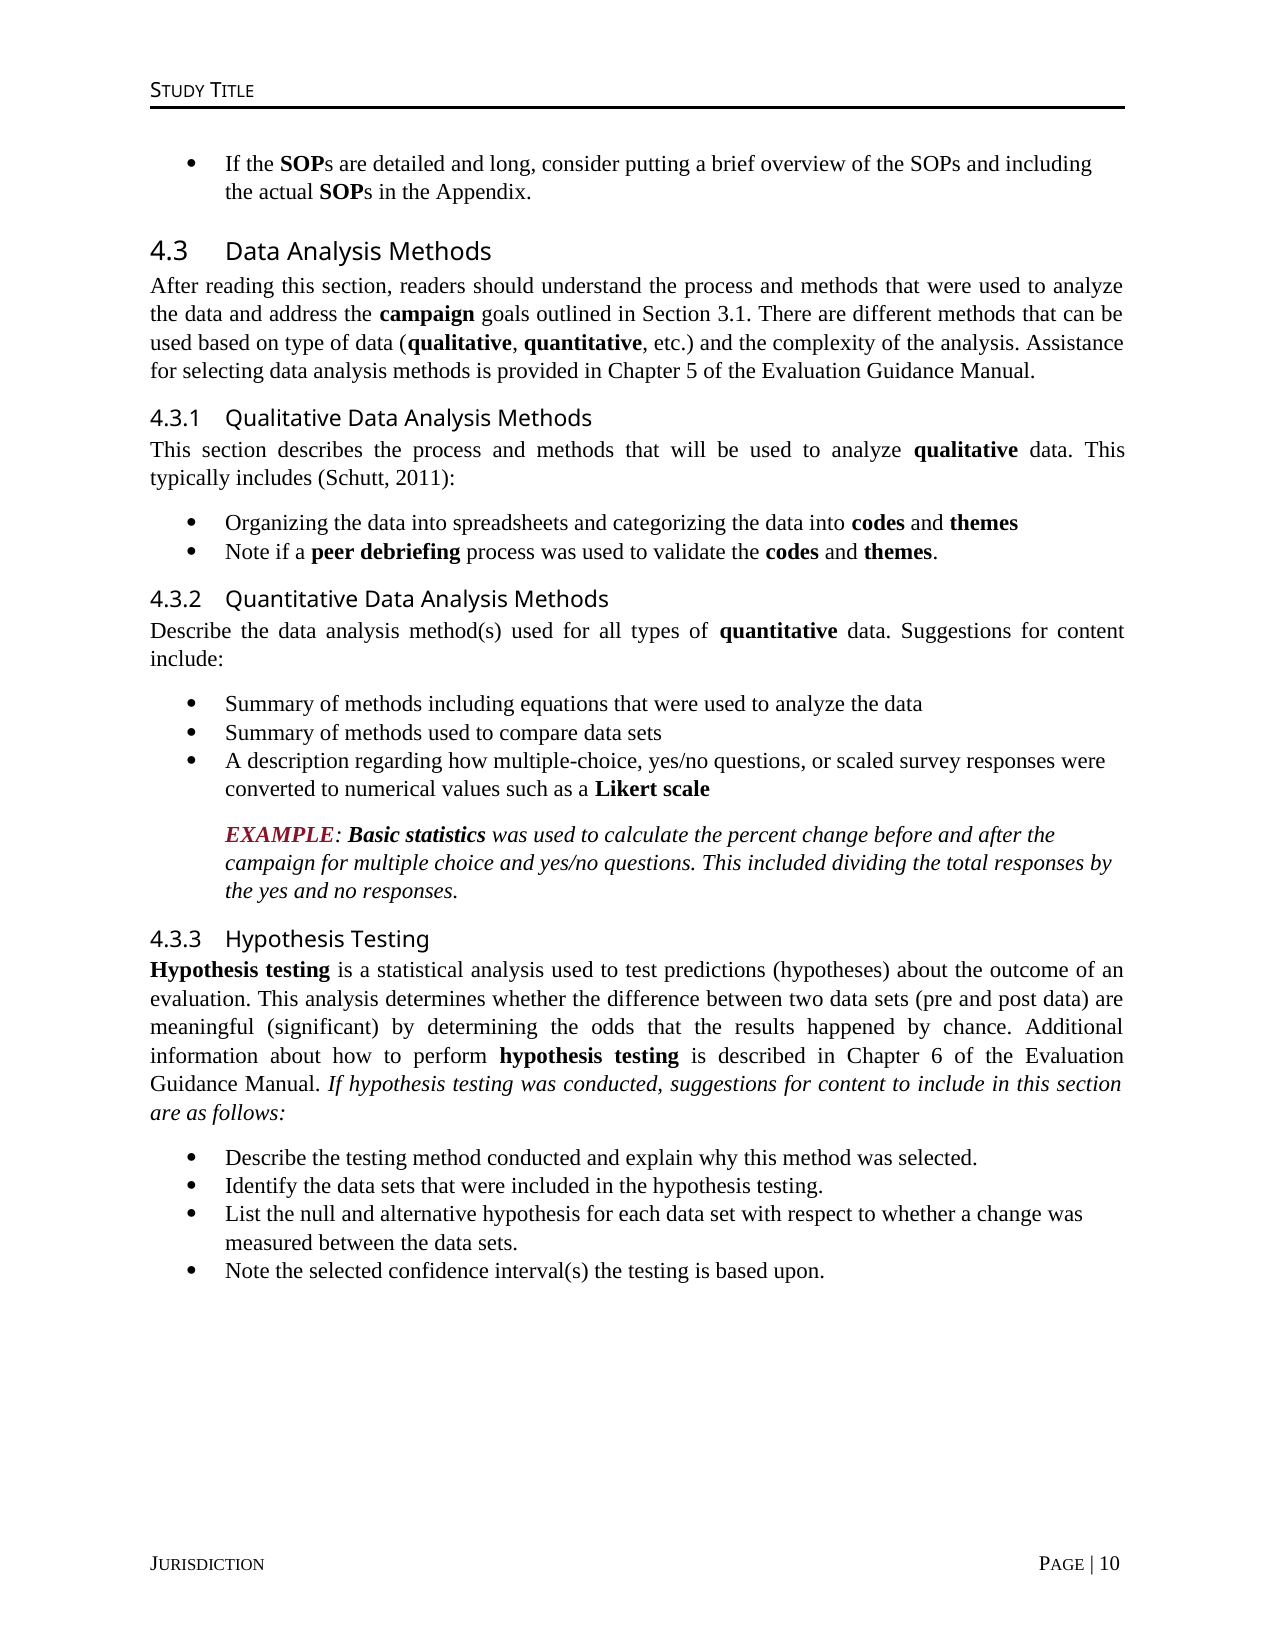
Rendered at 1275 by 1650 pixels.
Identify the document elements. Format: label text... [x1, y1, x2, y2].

subtitle Qualitative Data Analysis Methods [150, 402, 1125, 433]
list EXAMPLE: Basic statistics was used to calculate the percent change before and after the campaign for multiple choice and yes/no questions. This included dividing the total responses by the yes and no responses. [225, 821, 1125, 904]
list List the null and alternative hypothesis for each data set with respect to whether a change was measured between the data sets. [187, 1201, 1125, 1255]
list Note the selected confidence interval(s) the testing is based upon. [187, 1257, 1125, 1284]
subtitle Data Analysis Methods [150, 232, 1125, 269]
subtitle Hypothesis Testing [150, 923, 1125, 954]
list A description regarding how multiple-choice, yes/no questions, or scaled survey responses were converted to numerical values such as a Likert scale [187, 747, 1125, 802]
list Identify the data sets that were included in the hypothesis testing. [187, 1172, 1125, 1198]
text Describe the data analysis method(s) used for all types of quantitative data. Suggestions for content include: [150, 617, 1125, 671]
subtitle Quantitative Data Analysis Methods [150, 583, 1125, 614]
list Organizing the data into spreadsheets and categorizing the data into codes and themes [187, 509, 1125, 536]
list Note if a peer debriefing process was used to validate the codes and themes. [187, 538, 1125, 564]
list Summary of methods used to compare data sets [187, 719, 1125, 745]
list Describe the testing method conducted and explain why this method was selected. [187, 1144, 1125, 1170]
list If the SOPs are detailed and long, consider putting a brief overview of the SOPs and including the actual SOPs in the Appendix. [187, 150, 1125, 205]
text This section describes the process and methods that will be used to analyze qualitative data. This typically includes (Schutt, 2011): [150, 436, 1125, 491]
list Summary of methods including equations that were used to analyze the data [187, 690, 1125, 717]
text Hypothesis testing is a statistical analysis used to test predictions (hypotheses) about the outcome of an evaluation. This analysis determines whether the difference between two data sets (pre and post data) are meaningful (significant) by determining the odds that the results happened by chance. Additional information about how to perform hypothesis testing is described in Chapter 6 of the Evaluation Guidance Manual. If hypothesis testing was conducted, suggestions for content to include in this section are as follows: [150, 956, 1125, 1125]
text After reading this section, readers should understand the process and methods that were used to analyze the data and address the campaign goals outlined in Section 3.1. There are different methods that can be used based on type of data (qualitative, quantitative, etc.) and the complexity of the analysis. Assistance for selecting data analysis methods is provided in Chapter 5 of the Evaluation Guidance Manual. [150, 272, 1125, 383]
